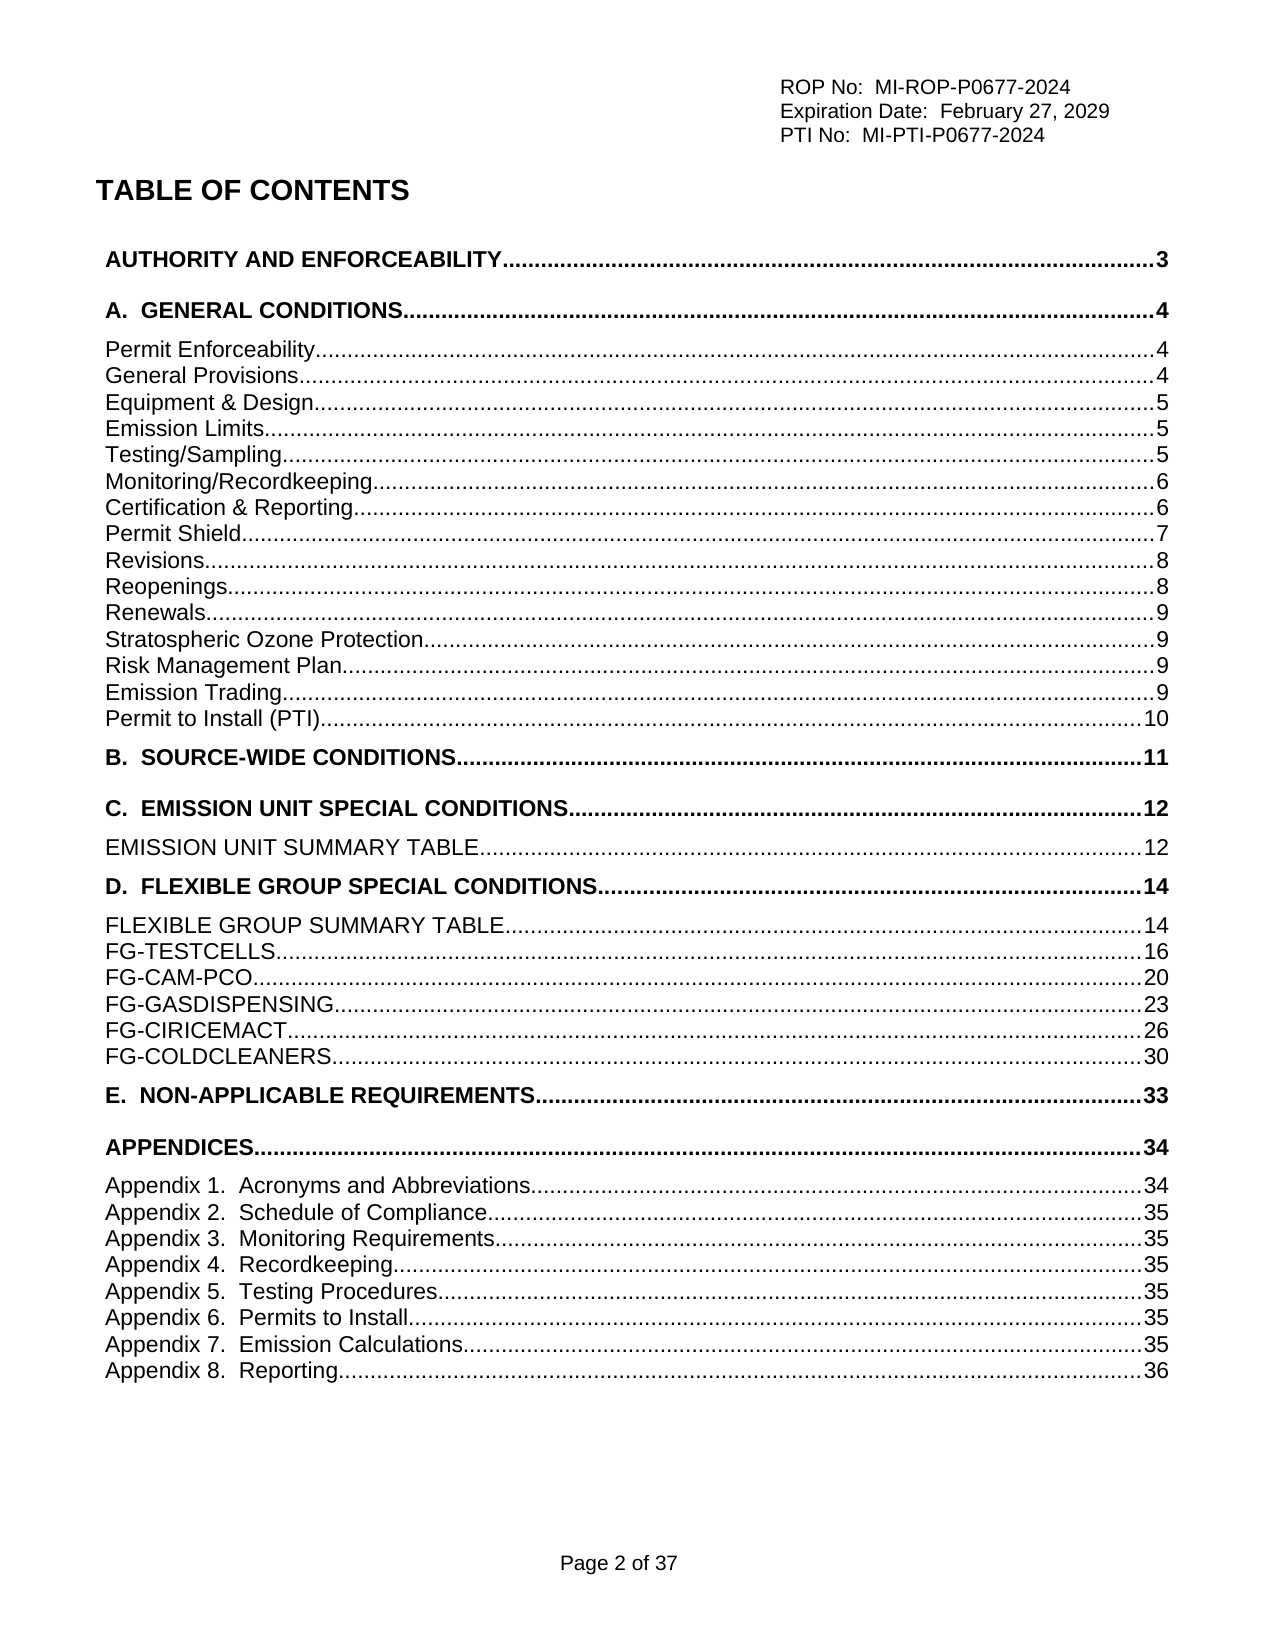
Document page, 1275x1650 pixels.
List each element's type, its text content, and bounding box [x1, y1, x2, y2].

text Stratospheric Ozone Protection 9 [105, 626, 1170, 652]
text Appendix 4. Recordkeeping 35 [105, 1251, 1170, 1278]
text APPENDICES 34 [105, 1133, 1170, 1160]
text Emission Trading 9 [105, 678, 1170, 705]
text Monitoring/Recordkeeping 6 [105, 468, 1170, 494]
text Permit to Install (PTI) 10 [105, 705, 1170, 731]
text Certification & Reporting 6 [105, 494, 1170, 520]
text EMISSION UNIT SUMMARY TABLE 12 [105, 834, 1170, 860]
text Testing/Sampling 5 [105, 441, 1170, 468]
text FG-COLDCLEANERS 30 [105, 1043, 1170, 1070]
text Appendix 6. Permits to Install 35 [105, 1304, 1170, 1331]
text Appendix 5. Testing Procedures 35 [105, 1278, 1170, 1304]
text Appendix 2. Schedule of Compliance 35 [105, 1199, 1170, 1225]
text C. EMISSION UNIT SPECIAL CONDITIONS 12 [105, 795, 1170, 821]
text B. SOURCE-WIDE CONDITIONS 11 [105, 744, 1170, 770]
text D. FLEXIBLE GROUP SPECIAL CONDITIONS 14 [105, 873, 1170, 899]
text A. GENERAL CONDITIONS 4 [105, 297, 1170, 323]
text Permit Enforceability 4 [105, 336, 1170, 362]
text E. NON-APPLICABLE REQUIREMENTS 33 [105, 1082, 1170, 1108]
text Appendix 8. Reporting 36 [105, 1357, 1170, 1383]
text Revisions 8 [105, 547, 1170, 573]
text FG-CAM-PCO 20 [105, 964, 1170, 991]
text Reopenings 8 [105, 573, 1170, 599]
text Emission Limits 5 [105, 415, 1170, 441]
text FLEXIBLE GROUP SUMMARY TABLE 14 [105, 912, 1170, 938]
text FG-CIRICEMACT 26 [105, 1017, 1170, 1043]
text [96, 173, 1170, 207]
text FG-GASDISPENSING 23 [105, 991, 1170, 1017]
text Appendix 7. Emission Calculations 35 [105, 1331, 1170, 1357]
text FG-TESTCELLS 16 [105, 938, 1170, 964]
text Appendix 3. Monitoring Requirements 35 [105, 1225, 1170, 1251]
text AUTHORITY AND ENFORCEABILITY 3 [105, 246, 1170, 272]
text Risk Management Plan 9 [105, 652, 1170, 678]
text General Provisions 4 [105, 362, 1170, 388]
text Equipment & Design 5 [105, 388, 1170, 415]
text Appendix 1. Acronyms and Abbreviations 34 [105, 1172, 1170, 1199]
text Renewals 9 [105, 599, 1170, 626]
text Permit Shield 7 [105, 520, 1170, 547]
